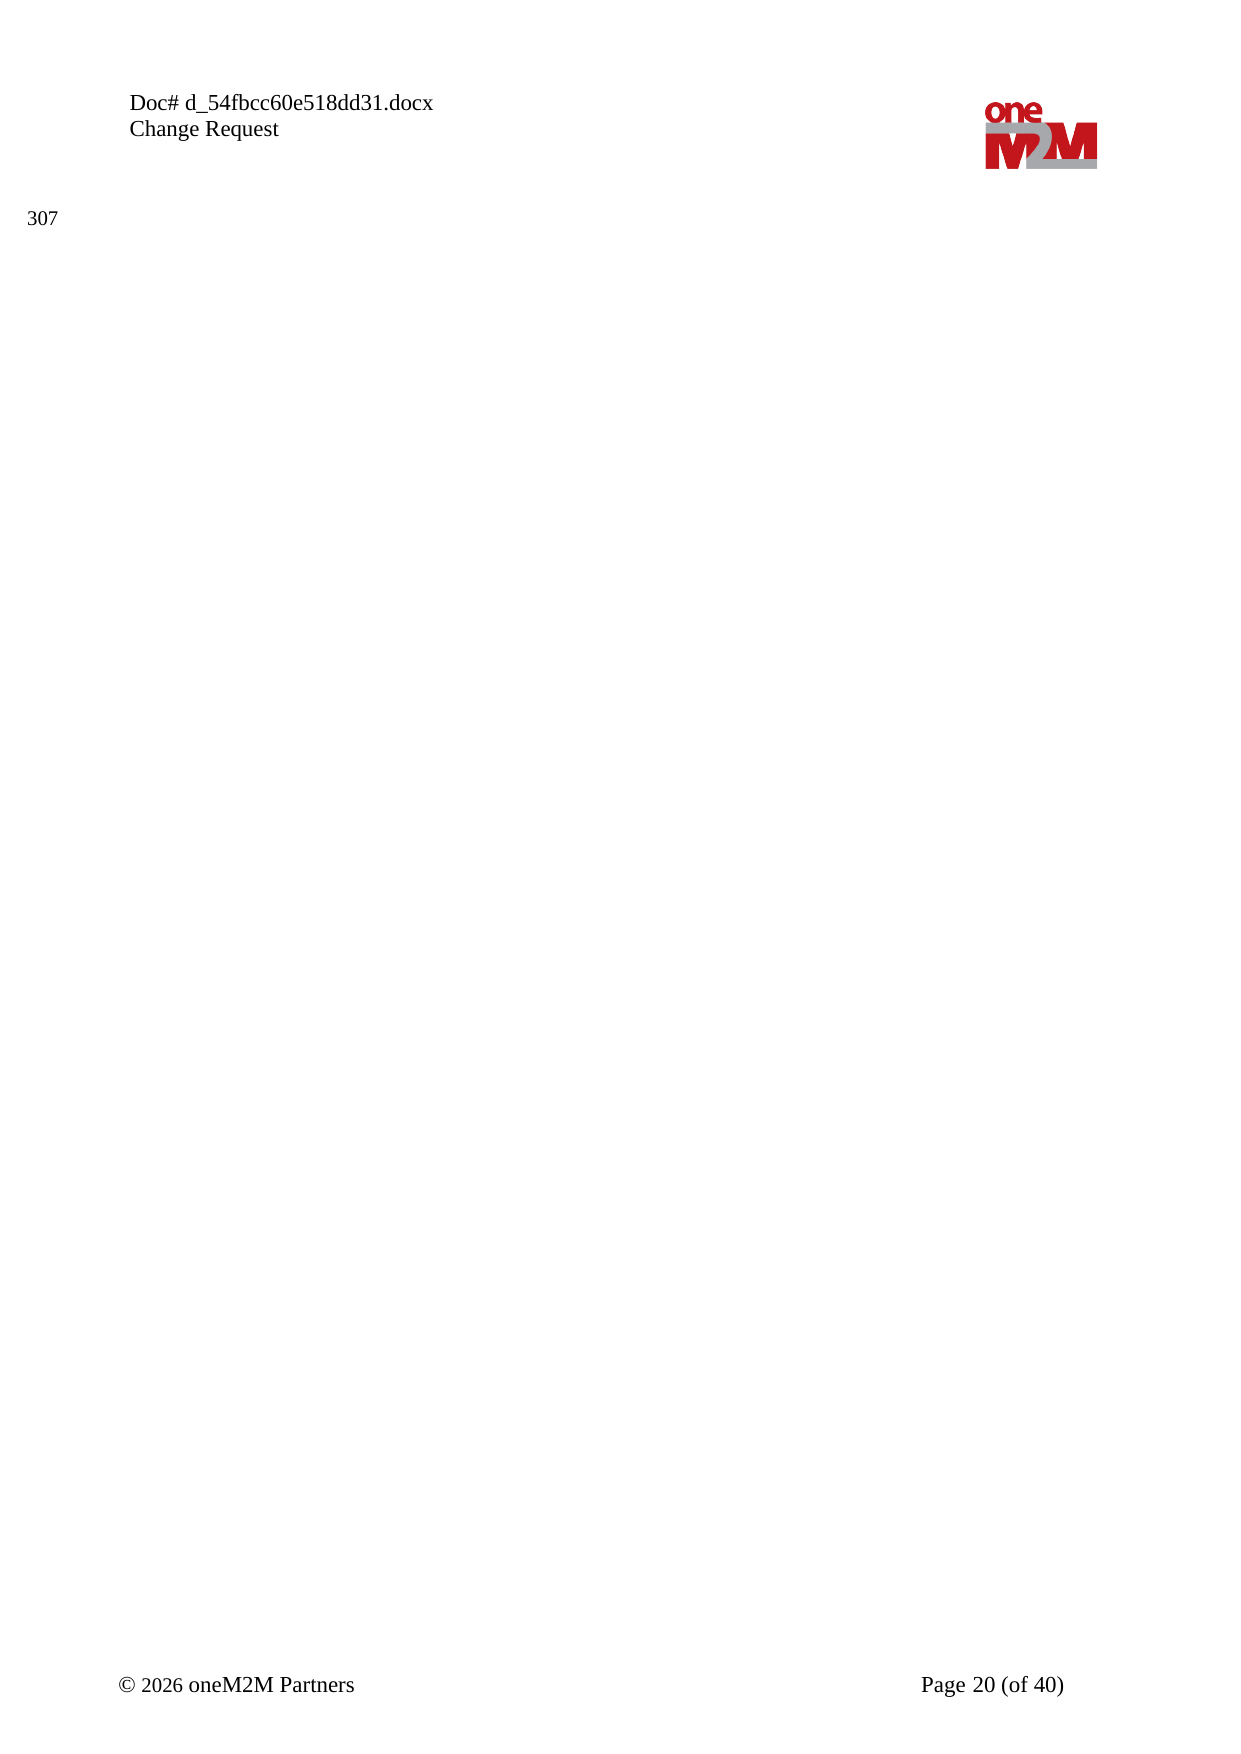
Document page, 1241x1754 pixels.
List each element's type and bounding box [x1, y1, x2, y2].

picture [971, 88, 1111, 184]
